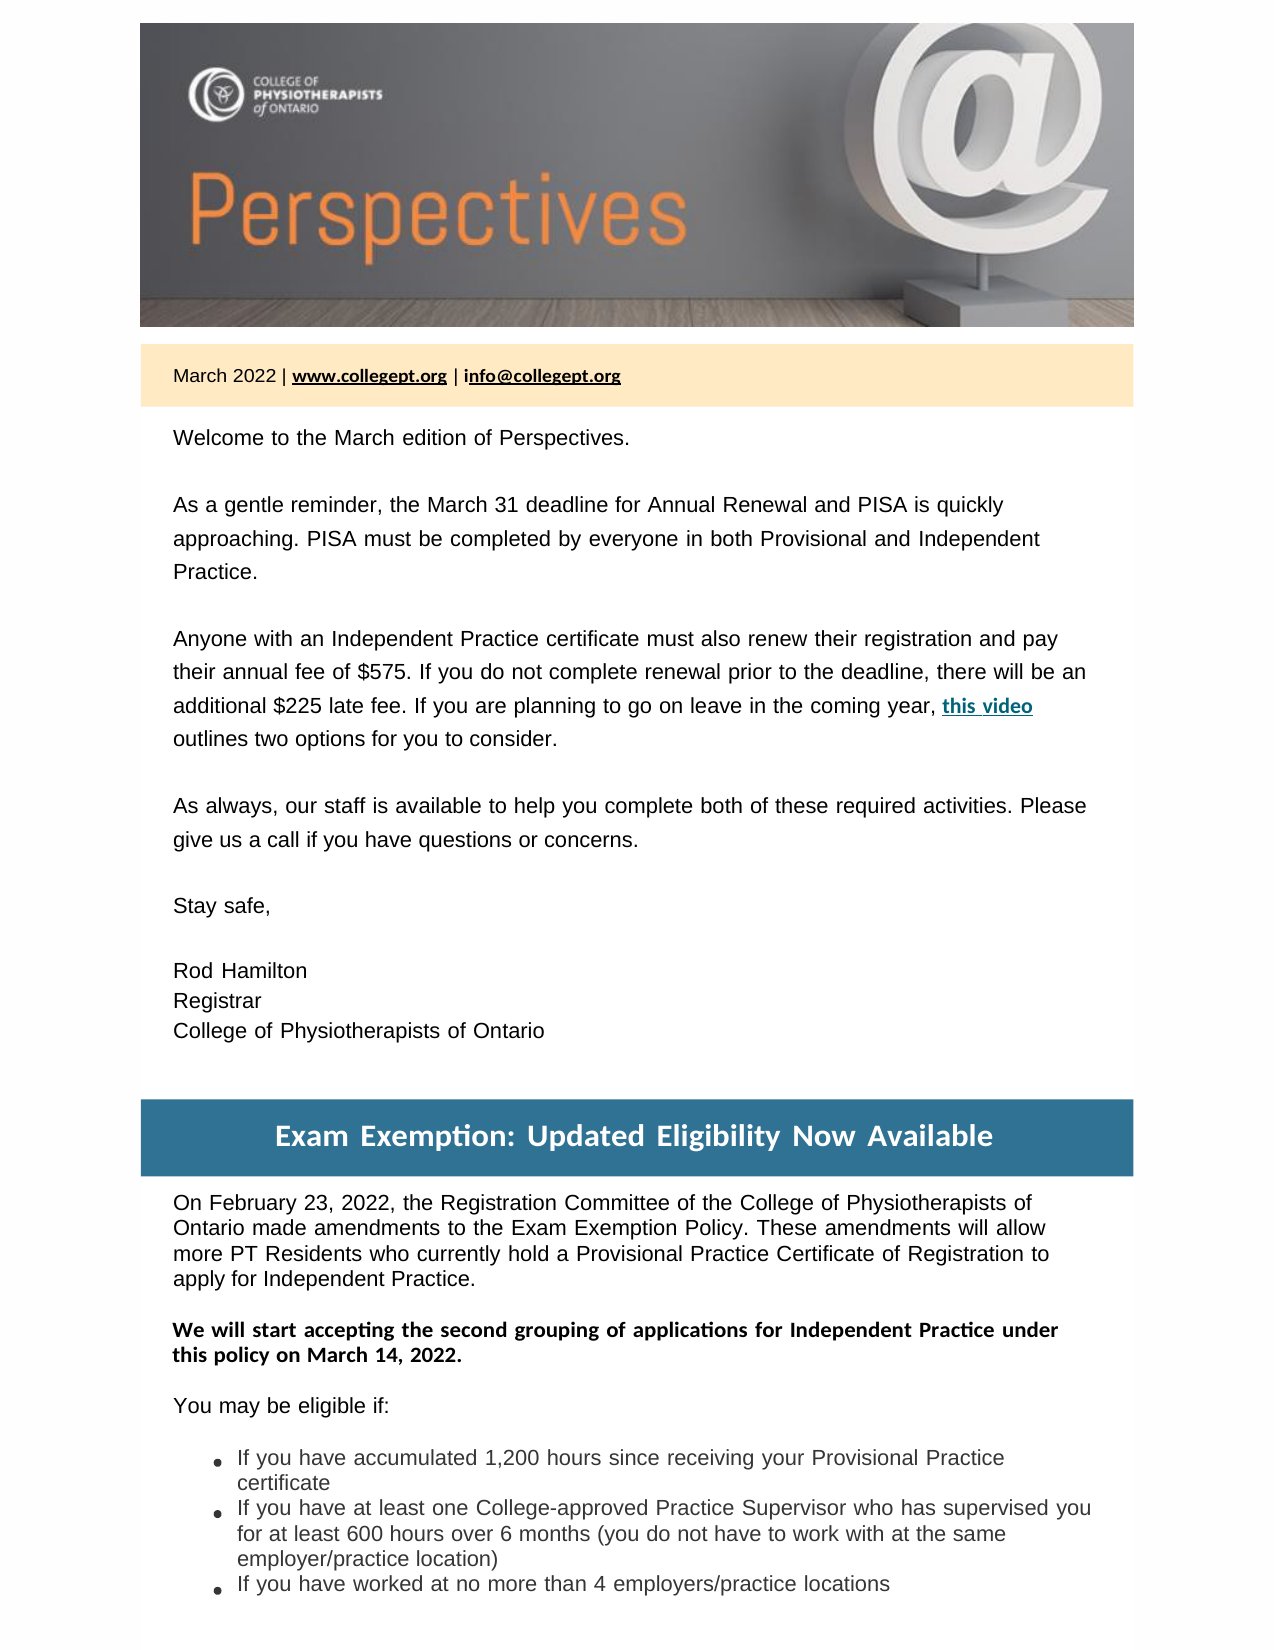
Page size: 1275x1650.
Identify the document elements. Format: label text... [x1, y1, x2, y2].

text College of Physiotherapists of Ontario [173, 1018, 1144, 1043]
subtitle We will start accepting the second grouping of applications for Independent Practice under this policy on March 14, 2022. [172, 1317, 1093, 1368]
text Stay safe, [173, 893, 1144, 919]
text You may be eligible if: [173, 1393, 1144, 1418]
picture [0, 0, 1275, 1650]
text Rod Hamilton Registrar [173, 958, 309, 1013]
text March 2022 | www.collegept.org | info@collegept.org [173, 364, 1144, 387]
subtitle Exam Exemption: Updated Eligibility Now Available [261, 1116, 1007, 1154]
text If you have worked at no more than 4 employers/practice locations [237, 1571, 1144, 1596]
text As always, our staff is available to help you complete both of these required activities. Please give us a call if you have questions or concerns. [173, 793, 1109, 852]
text Welcome to the March edition of Perspectives. [173, 425, 1144, 450]
text As a gentle reminder, the March 31 deadline for Annual Renewal and PISA is quickly approaching. PISA must be completed by everyone in both Provisional and Independent Practice. [173, 492, 1093, 584]
text On February 23, 2022, the Registration Committee of the College of Physiotherapists of Ontario made amendments to the Exam Exemption Policy. These amendments will allow more PT Residents who currently hold a Provisional Practice Certificate of Registration to apply for Independent Practice. [173, 1190, 1093, 1291]
text If you have accumulated 1,200 hours since receiving your Provisional Practice certificate [237, 1444, 1093, 1495]
text Anyone with an Independent Practice certificate must also renew their registration and pay their annual fee of $575. If you do not complete renewal prior to the deadline, there will be an additional $225 late fee. If you are planning to go on leave in the coming year, this video outlines two options for you to consider. [173, 626, 1093, 751]
text If you have at least one College-approved Practice Supervisor who has supervised you for at least 600 hours over 6 months (you do not have to work with at the same employer/practice location) [237, 1495, 1098, 1571]
